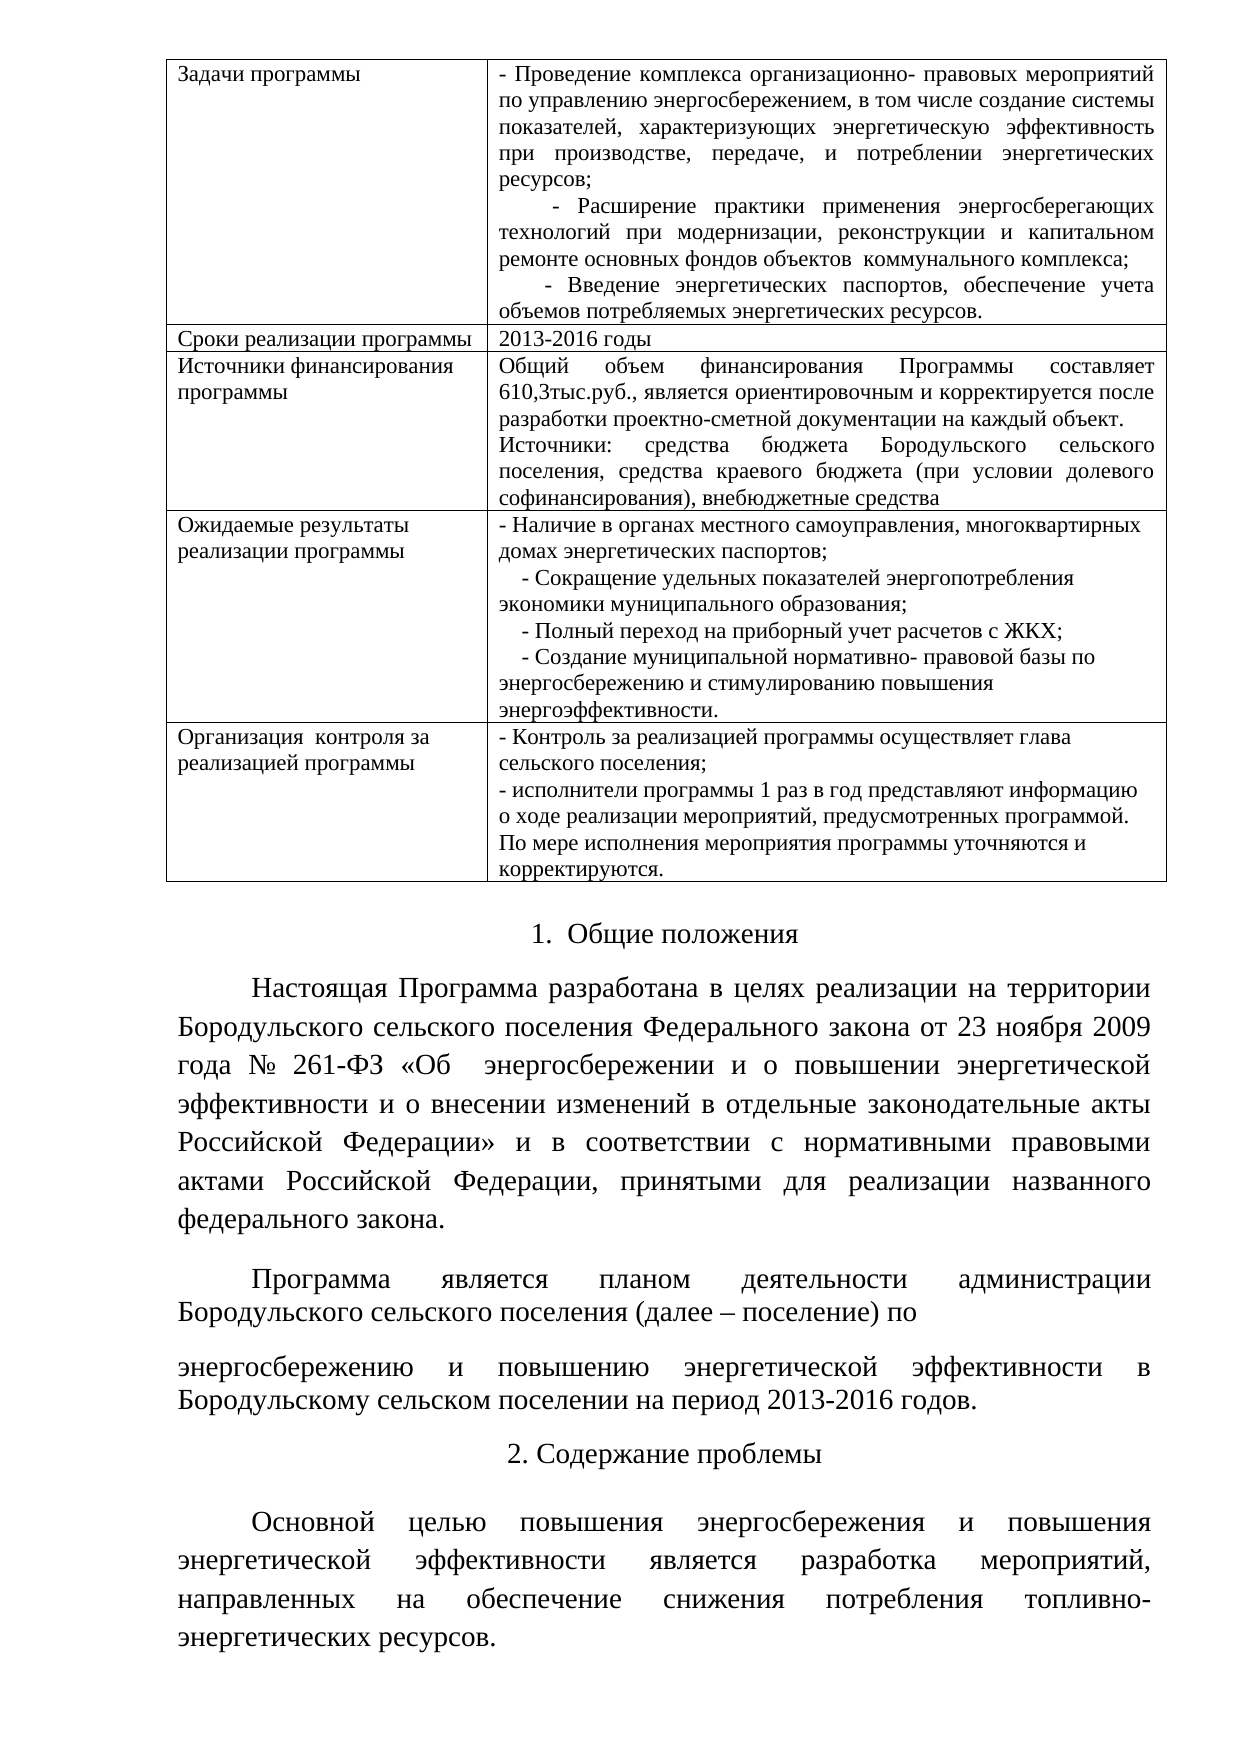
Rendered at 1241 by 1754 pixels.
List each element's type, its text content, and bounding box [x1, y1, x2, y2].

table_cell 2013-2016 годы [488, 325, 1166, 351]
table_cell Организация контроля за реализацией программы [167, 723, 487, 881]
text 1. Общие положения [177, 916, 1152, 949]
table_cell Задачи программы [167, 60, 487, 324]
table_cell Источники финансирования программы [167, 352, 487, 510]
text 2. Содержание проблемы [177, 1437, 1152, 1470]
table_cell - Контроль за реализацией программы осуществляет глава сельского поселения; - исполнители программы 1 раз в год представляют информацию о ходе реализации мероприятий, предусмотренных программой. По мере исполнения мероприятия программы уточняются и корректируются. [488, 723, 1166, 881]
table_cell Общий объем финансирования Программы составляет 610,3тыс.руб., является ориентировочным и корректируется после разработки проектно-сметной документации на каждый объект. Источники: средства бюджета Бородульского сельского поселения, средства краевого бюджета (при условии долевого софинансирования), внебюджетные средства [488, 352, 1166, 510]
text Настоящая Программа разработана в целях реализации на территории Бородульского сельского поселения Федерального закона от 23 ноября 2009 года № 261-ФЗ «Об энергосбережении и о повышении энергетической эффективности и о внесении изменений в отдельные законодательные акты Российской Федерации» и в соответствии с нормативными правовыми актами Российской Федерации, принятыми для реализации названного федерального закона. [177, 970, 1152, 1235]
table_cell Ожидаемые результаты реализации программы [167, 511, 487, 722]
text Основной целью повышения энергосбережения и повышения энергетической эффективности является разработка мероприятий, направленных на обеспечение снижения потребления топливно-энергетических ресурсов. [177, 1504, 1152, 1653]
text Программа является планом деятельности администрации Бородульского сельского поселения (далее – поселение) по [177, 1261, 1152, 1328]
table_cell - Проведение комплекса организационно- правовых мероприятий по управлению энергосбережением, в том числе создание системы показателей, характеризующих энергетическую эффективность при производстве, передаче, и потреблении энергетических ресурсов; - Расширение практики применения энергосберегающих технологий при модернизации, реконструкции и капитальном ремонте основных фондов объектов коммунального комплекса; - Введение энергетических паспортов, обеспечение учета объемов потребляемых энергетических ресурсов. [488, 60, 1166, 324]
table_cell Сроки реализации программы [167, 325, 487, 351]
text энергосбережению и повышению энергетической эффективности в Бородульскому сельском поселении на период 2013-2016 годов. [177, 1349, 1152, 1416]
table_cell - Наличие в органах местного самоуправления, многоквартирных домах энергетических паспортов; - Сокращение удельных показателей энергопотребления экономики муниципального образования; - Полный переход на приборный учет расчетов с ЖКХ; - Создание муниципальной нормативно- правовой базы по энергосбережению и стимулированию повышения энергоэффективности. [488, 511, 1166, 722]
